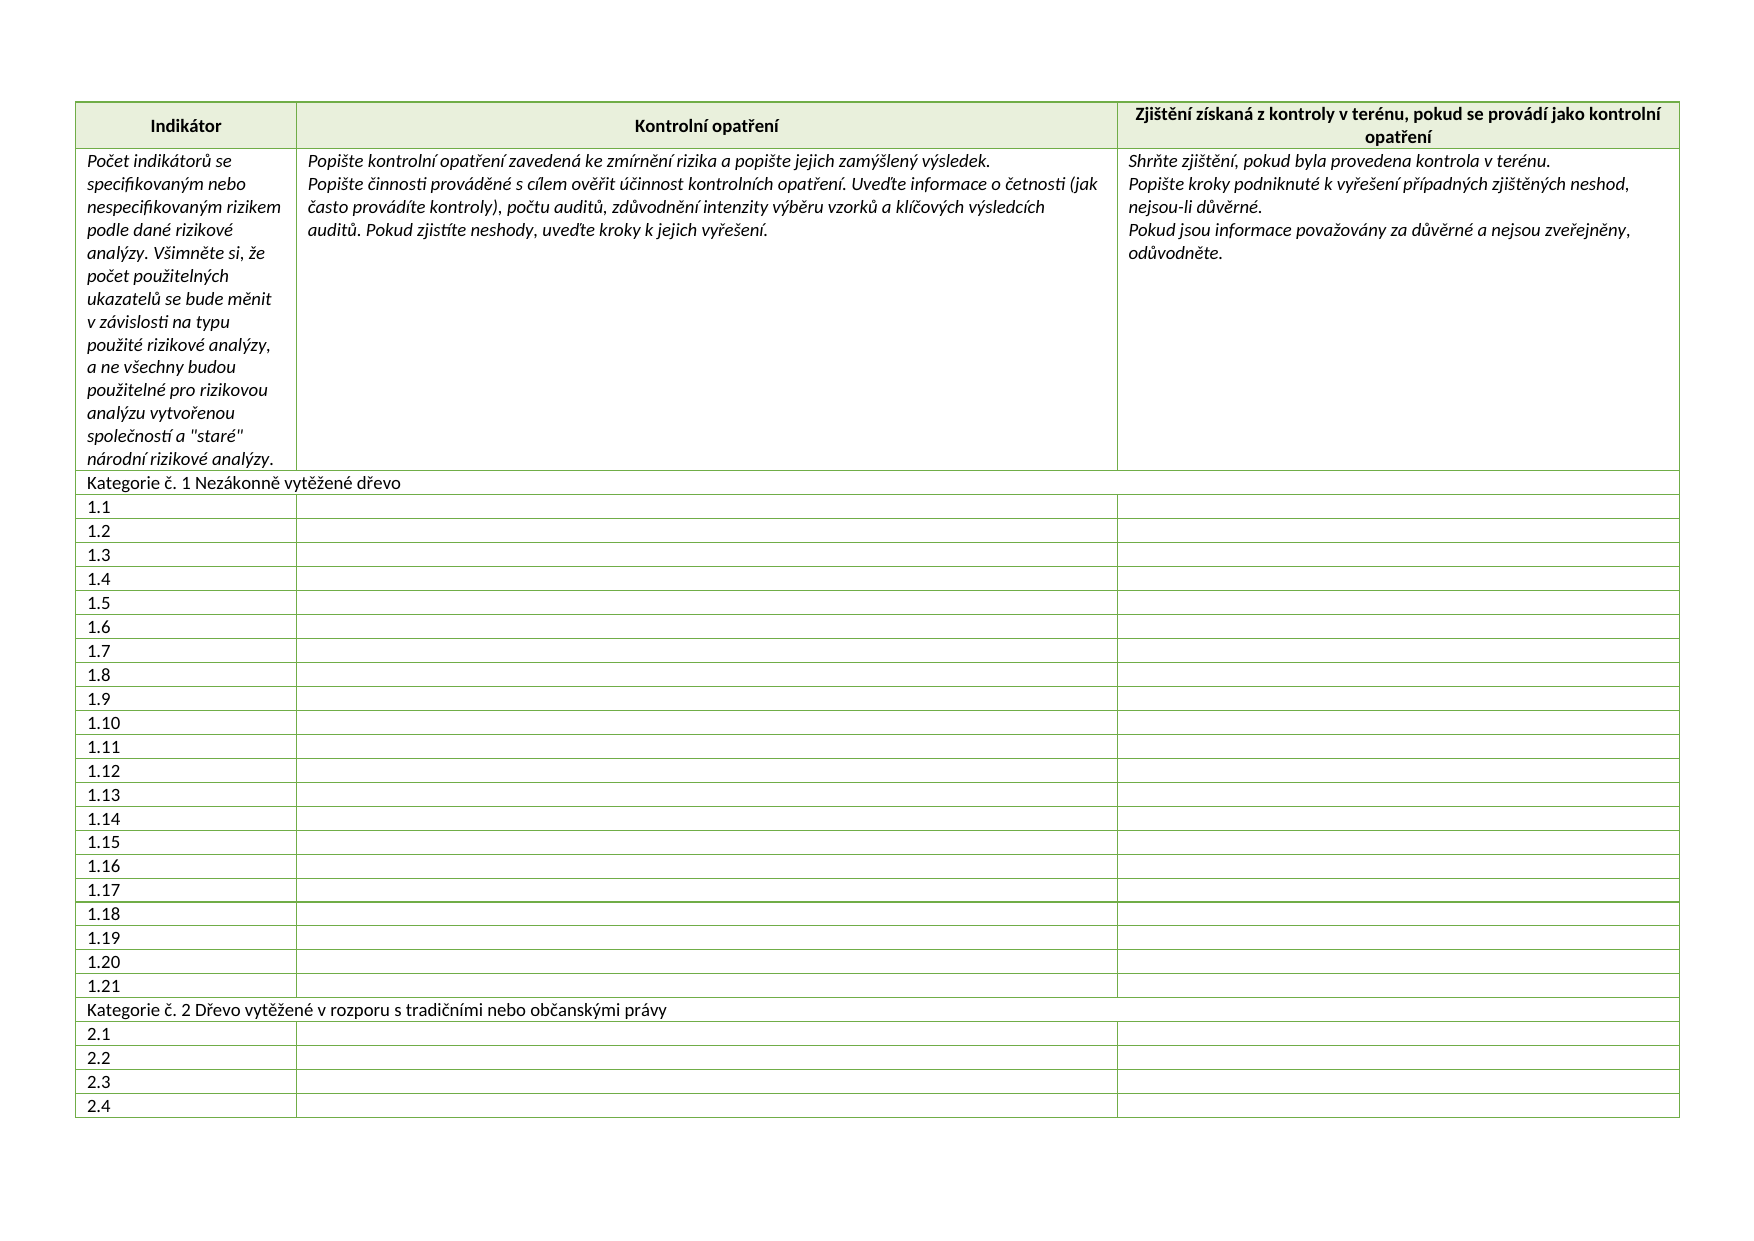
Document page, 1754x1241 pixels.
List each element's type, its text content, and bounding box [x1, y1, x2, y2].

table_cell [1118, 759, 1679, 782]
table_cell [297, 950, 1117, 973]
table_cell Počet indikátorů se specifikovaným nebo nespecifikovaným rizikem podle dané rizikové analýzy. Všimněte si, že počet použitelných ukazatelů se bude měnit v závislosti na typu použité rizikové analýzy, a ne všechny budou použitelné pro rizikovou analýzu vytvořenou společností a "staré" národní rizikové analýzy. [76, 149, 296, 470]
table_cell 1.6 [76, 615, 296, 638]
table_cell 1.10 [76, 711, 296, 734]
table_cell [1118, 974, 1679, 997]
table_cell [1118, 783, 1679, 806]
table_cell [1118, 831, 1679, 853]
table_cell [297, 831, 1117, 853]
table_cell [1118, 543, 1679, 566]
table_cell [1118, 519, 1679, 542]
table_cell 1.16 [76, 855, 296, 877]
table_cell [1118, 639, 1679, 662]
table_cell [1118, 591, 1679, 614]
table_cell 2.1 [76, 1022, 296, 1045]
table_cell 1.5 [76, 591, 296, 614]
table_cell 1.2 [76, 519, 296, 542]
table_cell [297, 615, 1117, 638]
table_cell 1.13 [76, 783, 296, 806]
table_cell [297, 855, 1117, 877]
table_cell 1.4 [76, 567, 296, 590]
table_cell [297, 711, 1117, 734]
table_cell Shrňte zjištění, pokud byla provedena kontrola v terénu. Popište kroky podniknuté k vyřešení případných zjištěných neshod, nejsou-li důvěrné. Pokud jsou informace považovány za důvěrné a nejsou zveřejněny, odůvodněte. [1118, 149, 1679, 470]
table_cell [297, 974, 1117, 997]
table_cell Indikátor [76, 103, 296, 148]
table_cell [1118, 855, 1679, 877]
table_cell [1118, 735, 1679, 758]
table_cell [297, 567, 1117, 590]
table_cell 1.19 [76, 926, 296, 949]
table_cell [297, 591, 1117, 614]
table_cell 1.1 [76, 495, 296, 518]
table_cell [1118, 1070, 1679, 1093]
table_cell Kategorie č. 2 Dřevo vytěžené v rozporu s tradičními nebo občanskými právy [76, 998, 1679, 1021]
table_cell [297, 687, 1117, 710]
table_cell [297, 1094, 1117, 1117]
table_cell 1.21 [76, 974, 296, 997]
table_cell 2.2 [76, 1046, 296, 1069]
table_cell 1.3 [76, 543, 296, 566]
table_cell [1118, 615, 1679, 638]
table_cell Kategorie č. 1 Nezákonně vytěžené dřevo [76, 471, 1679, 494]
table_cell Kontrolní opatření [297, 103, 1117, 148]
table_cell 1.11 [76, 735, 296, 758]
table_cell [1118, 926, 1679, 949]
table_cell [297, 879, 1117, 901]
table_cell [297, 807, 1117, 829]
table_cell [297, 926, 1117, 949]
table_cell 1.12 [76, 759, 296, 782]
table_cell [1118, 879, 1679, 901]
table_cell [297, 1070, 1117, 1093]
table_cell [297, 783, 1117, 806]
table_cell [1118, 495, 1679, 518]
table_cell [1118, 1022, 1679, 1045]
table_cell [1118, 687, 1679, 710]
table_cell 1.20 [76, 950, 296, 973]
table_cell [297, 735, 1117, 758]
table_cell 1.17 [76, 879, 296, 901]
table_cell [1118, 1094, 1679, 1117]
table_cell [1118, 567, 1679, 590]
table_cell Popište kontrolní opatření zavedená ke zmírnění rizika a popište jejich zamýšlený výsledek. Popište činnosti prováděné s cílem ověřit účinnost kontrolních opatření. Uveďte informace o četnosti (jak často provádíte kontroly), počtu auditů, zdůvodnění intenzity výběru vzorků a klíčových výsledcích auditů. Pokud zjistíte neshody, uveďte kroky k jejich vyřešení. [297, 149, 1117, 470]
table_cell Zjištění získaná z kontroly v terénu, pokud se provádí jako kontrolní opatření [1118, 103, 1679, 148]
table_cell [297, 759, 1117, 782]
table_cell [1118, 1046, 1679, 1069]
table_cell [1118, 807, 1679, 829]
table_cell [297, 519, 1117, 542]
table_cell 1.15 [76, 831, 296, 853]
table_cell [1118, 711, 1679, 734]
table_cell [1118, 950, 1679, 973]
table_cell [1118, 663, 1679, 686]
table_cell [297, 543, 1117, 566]
table_cell [297, 1046, 1117, 1069]
table_cell [297, 1022, 1117, 1045]
table_cell [297, 495, 1117, 518]
table_cell [1118, 903, 1679, 925]
table_cell [297, 639, 1117, 662]
table_cell 1.14 [76, 807, 296, 829]
table_cell [297, 903, 1117, 925]
table_cell 1.9 [76, 687, 296, 710]
table_cell 2.4 [76, 1094, 296, 1117]
table_cell [297, 663, 1117, 686]
table_cell 1.7 [76, 639, 296, 662]
table_cell 2.3 [76, 1070, 296, 1093]
table_cell 1.18 [76, 903, 296, 925]
table_cell 1.8 [76, 663, 296, 686]
